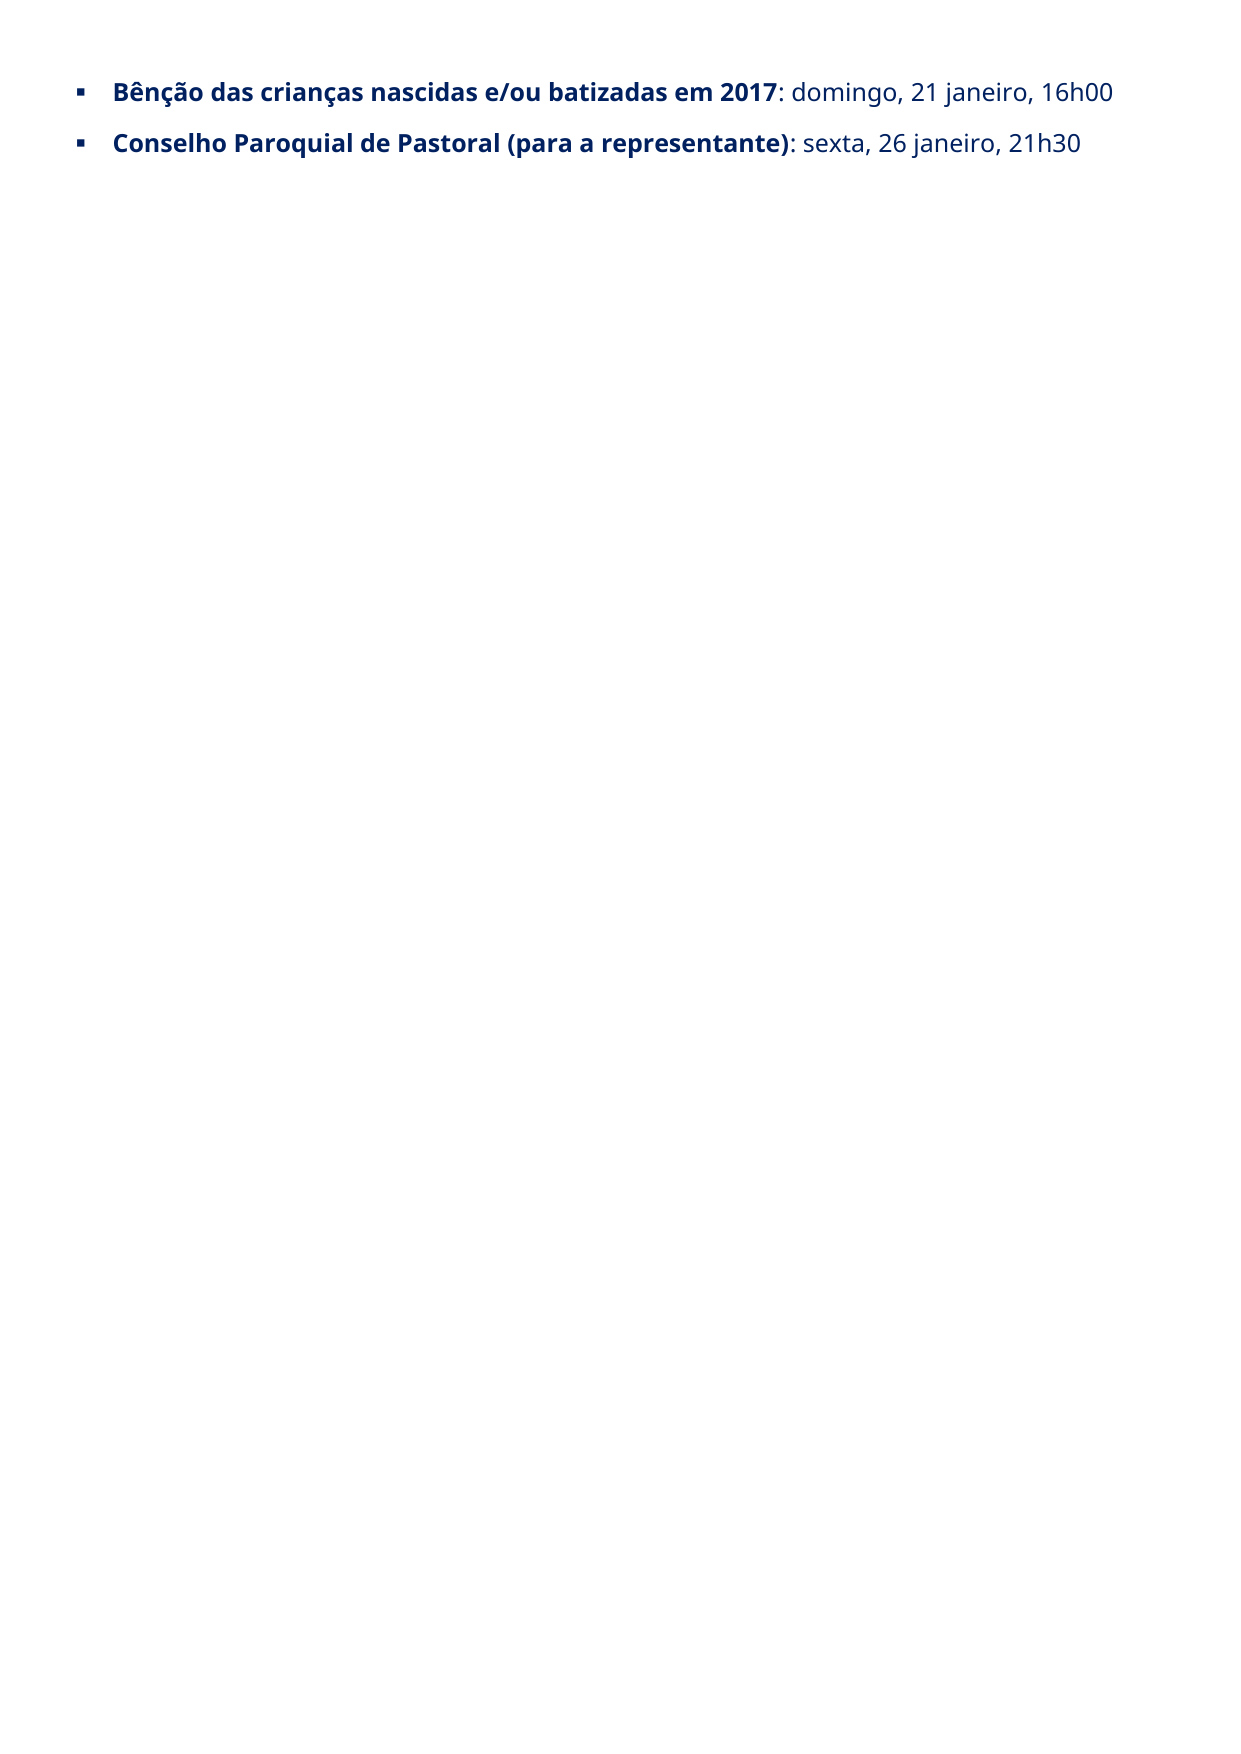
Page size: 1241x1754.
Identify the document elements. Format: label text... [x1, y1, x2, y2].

list Conselho Paroquial de Pastoral (para a representante): sexta, 26 janeiro, 21h30 [75, 126, 1165, 160]
list Bênção das crianças nascidas e/ou batizadas em 2017: domingo, 21 janeiro, 16h00 [75, 75, 1165, 109]
